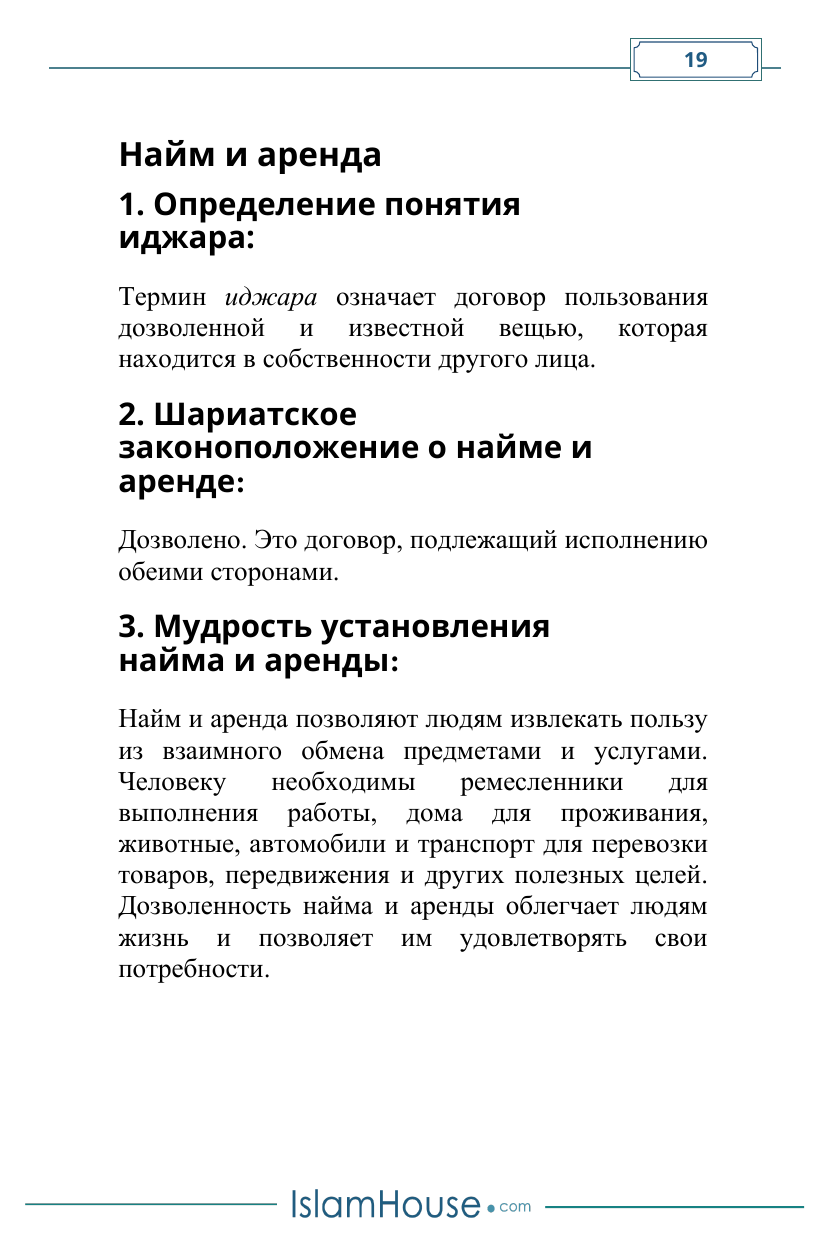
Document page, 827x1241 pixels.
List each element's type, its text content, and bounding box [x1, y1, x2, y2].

picture [284, 1184, 805, 1225]
text Найм и аренда позволяют людям извлекать пользу из взаимного обмена предметами и услугами. Человеку необходимы ремесленники для выполнения работы, дома для проживания, животные, автомобили и транспорт для перевозки товаров, передвижения и других полезных целей. Дозволенность найма и аренды облегчает людям жизнь и позволяет им удовлетворять свои потребности. [118, 703, 709, 983]
subtitle 2. Шариатское законоположение о найме и аренде: [118, 399, 649, 499]
text Дозволено. Это договор, подлежащий исполнению обеими сторонами. [118, 524, 709, 586]
text Термин иджара означает договор пользования дозволенной и известной вещью, которая находится в собственности другого лица. [118, 280, 709, 374]
subtitle Найм и аренда [118, 131, 667, 176]
picture [18, 1183, 277, 1221]
subtitle 3. Мудрость установления найма и аренды: [118, 611, 649, 678]
subtitle 1. Определение понятия иджара: [118, 188, 649, 255]
